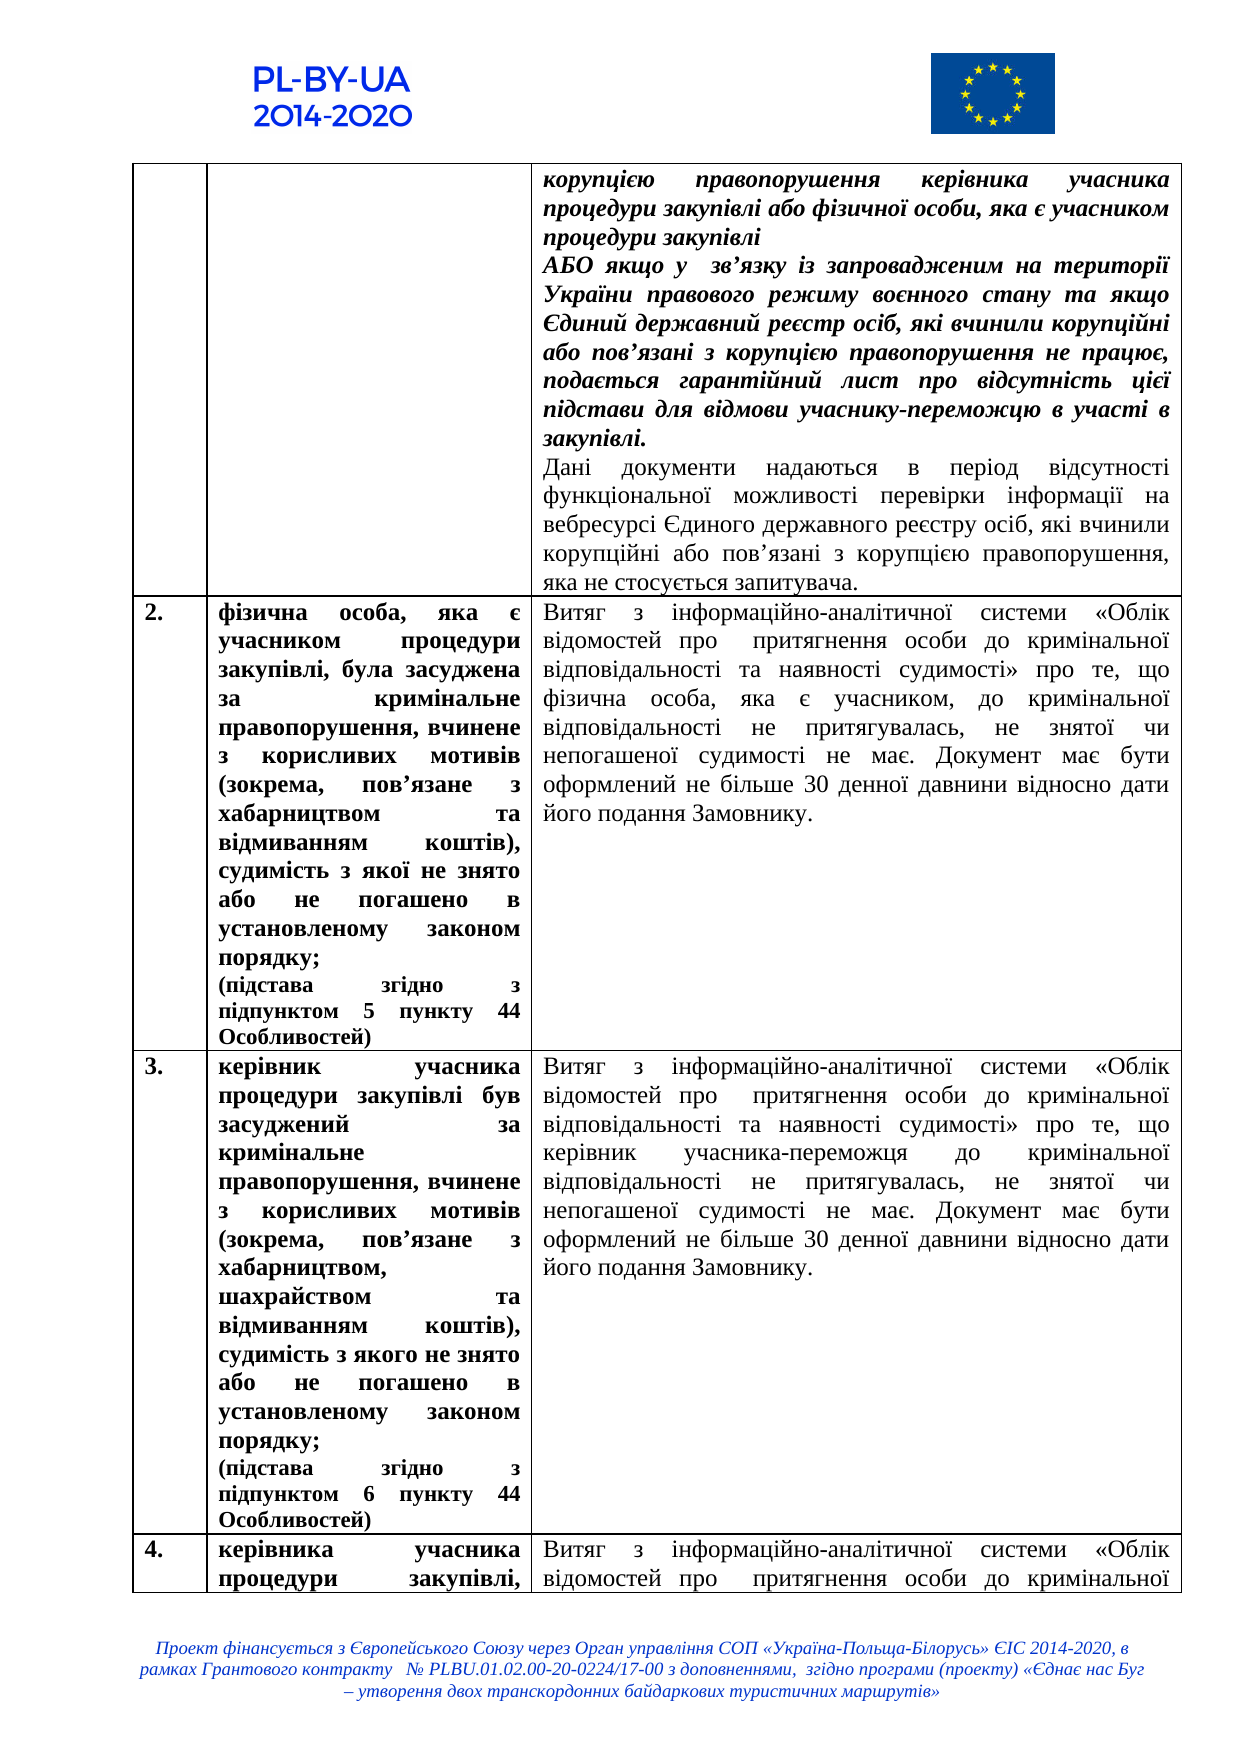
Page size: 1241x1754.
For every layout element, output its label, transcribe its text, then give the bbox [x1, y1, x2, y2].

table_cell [208, 1535, 531, 1592]
table_cell 2. [134, 597, 206, 1050]
table_cell 3. [134, 1051, 206, 1533]
table_cell 4. [134, 1535, 206, 1592]
table_cell Витяг з інформаційно-аналітичної системи «Облік відомостей про притягнення особи до кримінальної відповідальності та наявності судимості» про те, що керівник учасника-переможця до кримінальної відповідальності не притягувалась, не знятої чи непогашеної судимості не має. Документ має бути оформлений не більше 30 денної давнини відносно дати його подання Замовнику. [532, 1051, 1181, 1533]
picture [251, 61, 413, 134]
table_cell фізична особа, яка є учасником процедури закупівлі, була засуджена за кримінальне правопорушення, вчинене з корисливих мотивів (зокрема, пов’язане з хабарництвом та відмиванням коштів), судимість з якої не знято або не погашено в установленому законом порядку; (підстава згідно з підпунктом 5 пункту 44 Особливостей) [208, 597, 531, 1050]
table_cell керівник учасника процедури закупівлі був засуджений за кримінальне правопорушення, вчинене з корисливих мотивів (зокрема, пов’язане з хабарництвом, шахрайством та відмиванням коштів), судимість з якого не знято або не погашено в установленому законом порядку; (підстава згідно з підпунктом 6 пункту 44 Особливостей) [208, 1051, 531, 1533]
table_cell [532, 164, 1181, 595]
table_cell Витяг з інформаційно-аналітичної системи «Облік відомостей про притягнення особи до кримінальної відповідальності та наявності судимості» про те, що фізична особа, яка є учасником, до кримінальної відповідальності не притягувалась, не знятої чи непогашеної судимості не має. Документ має бути оформлений не більше 30 денної давнини відносно дати його подання Замовнику. [532, 597, 1181, 1050]
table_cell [208, 164, 531, 595]
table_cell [532, 1535, 1181, 1592]
table_cell 1. [134, 164, 206, 595]
picture [931, 53, 1055, 134]
